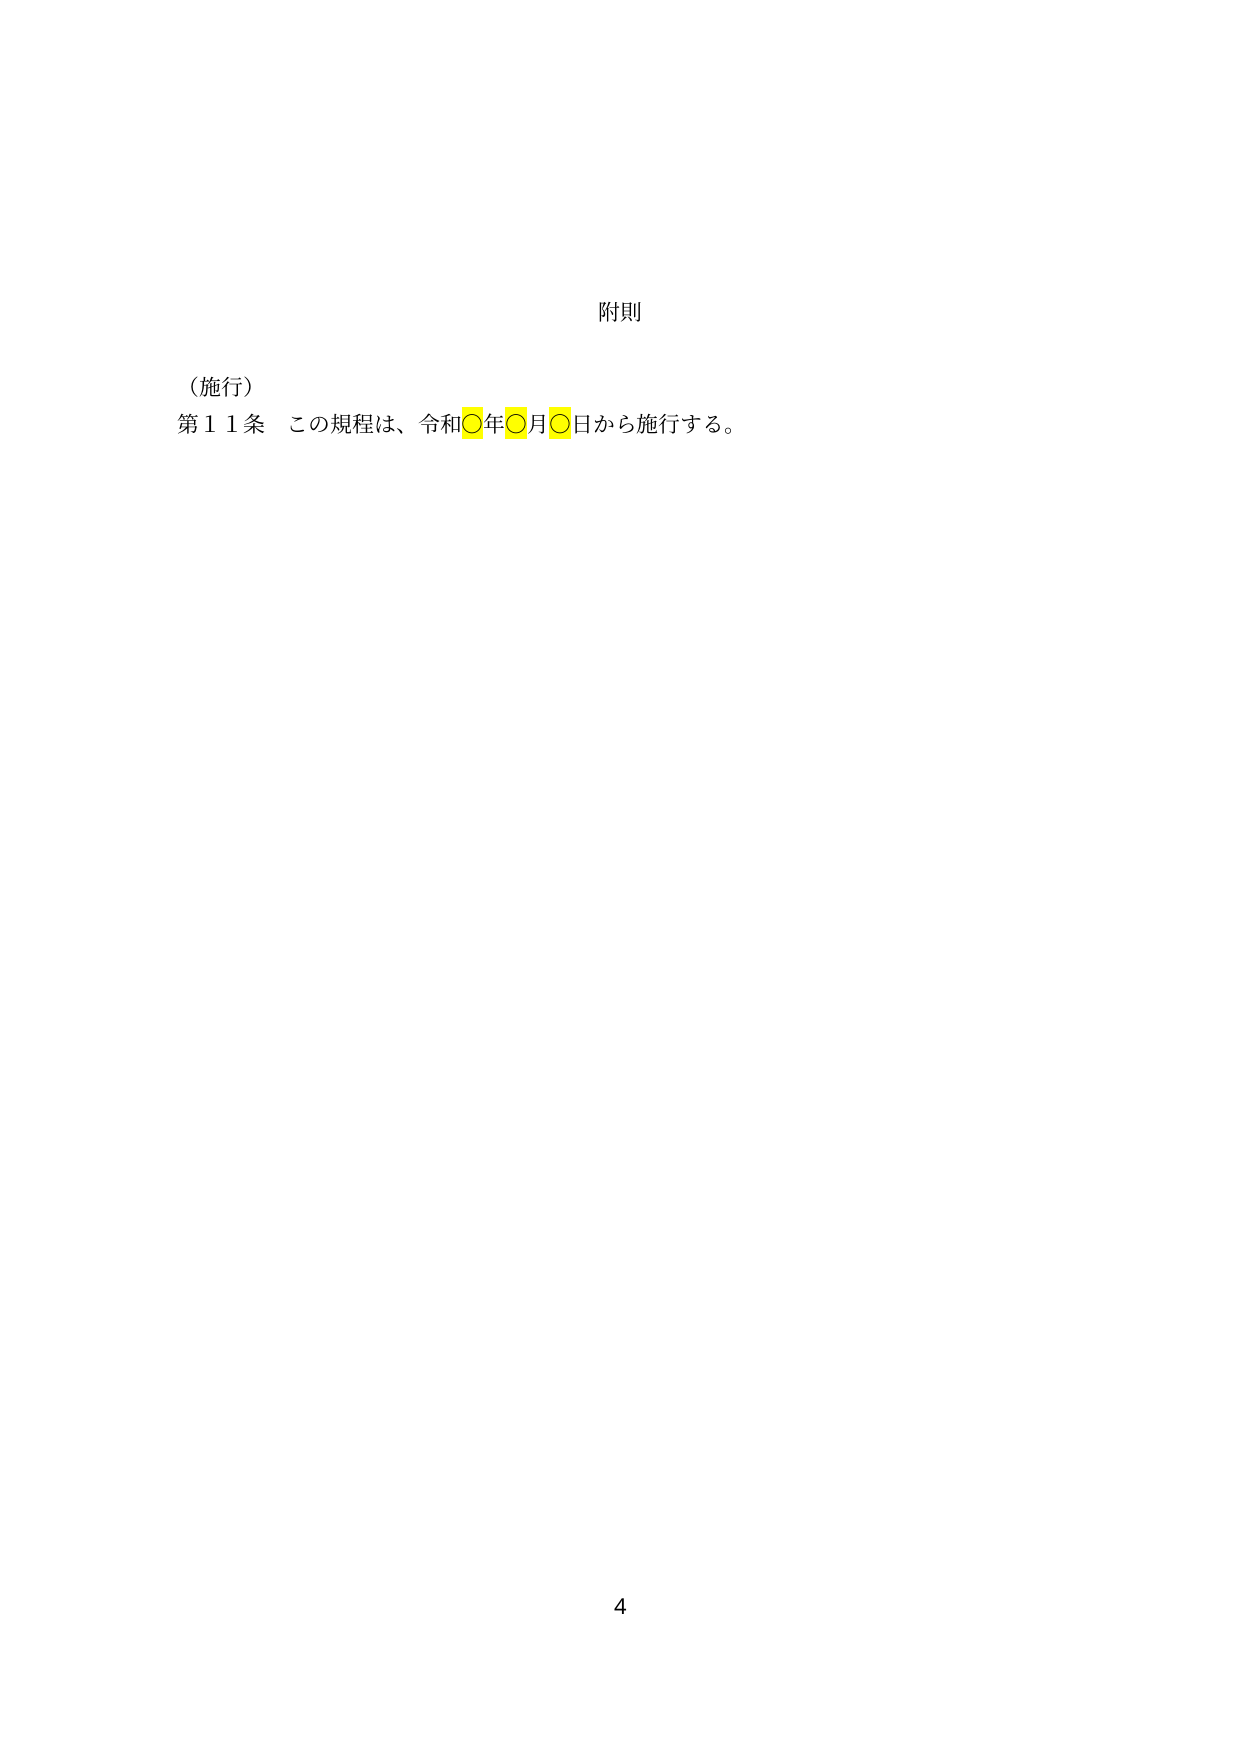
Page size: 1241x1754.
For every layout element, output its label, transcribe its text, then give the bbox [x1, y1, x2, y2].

text （施行） [177, 367, 1063, 404]
text 附則 [177, 292, 1063, 329]
text 第１１条 この規程は、令和○年○月○日から施行する。 [177, 404, 1063, 442]
